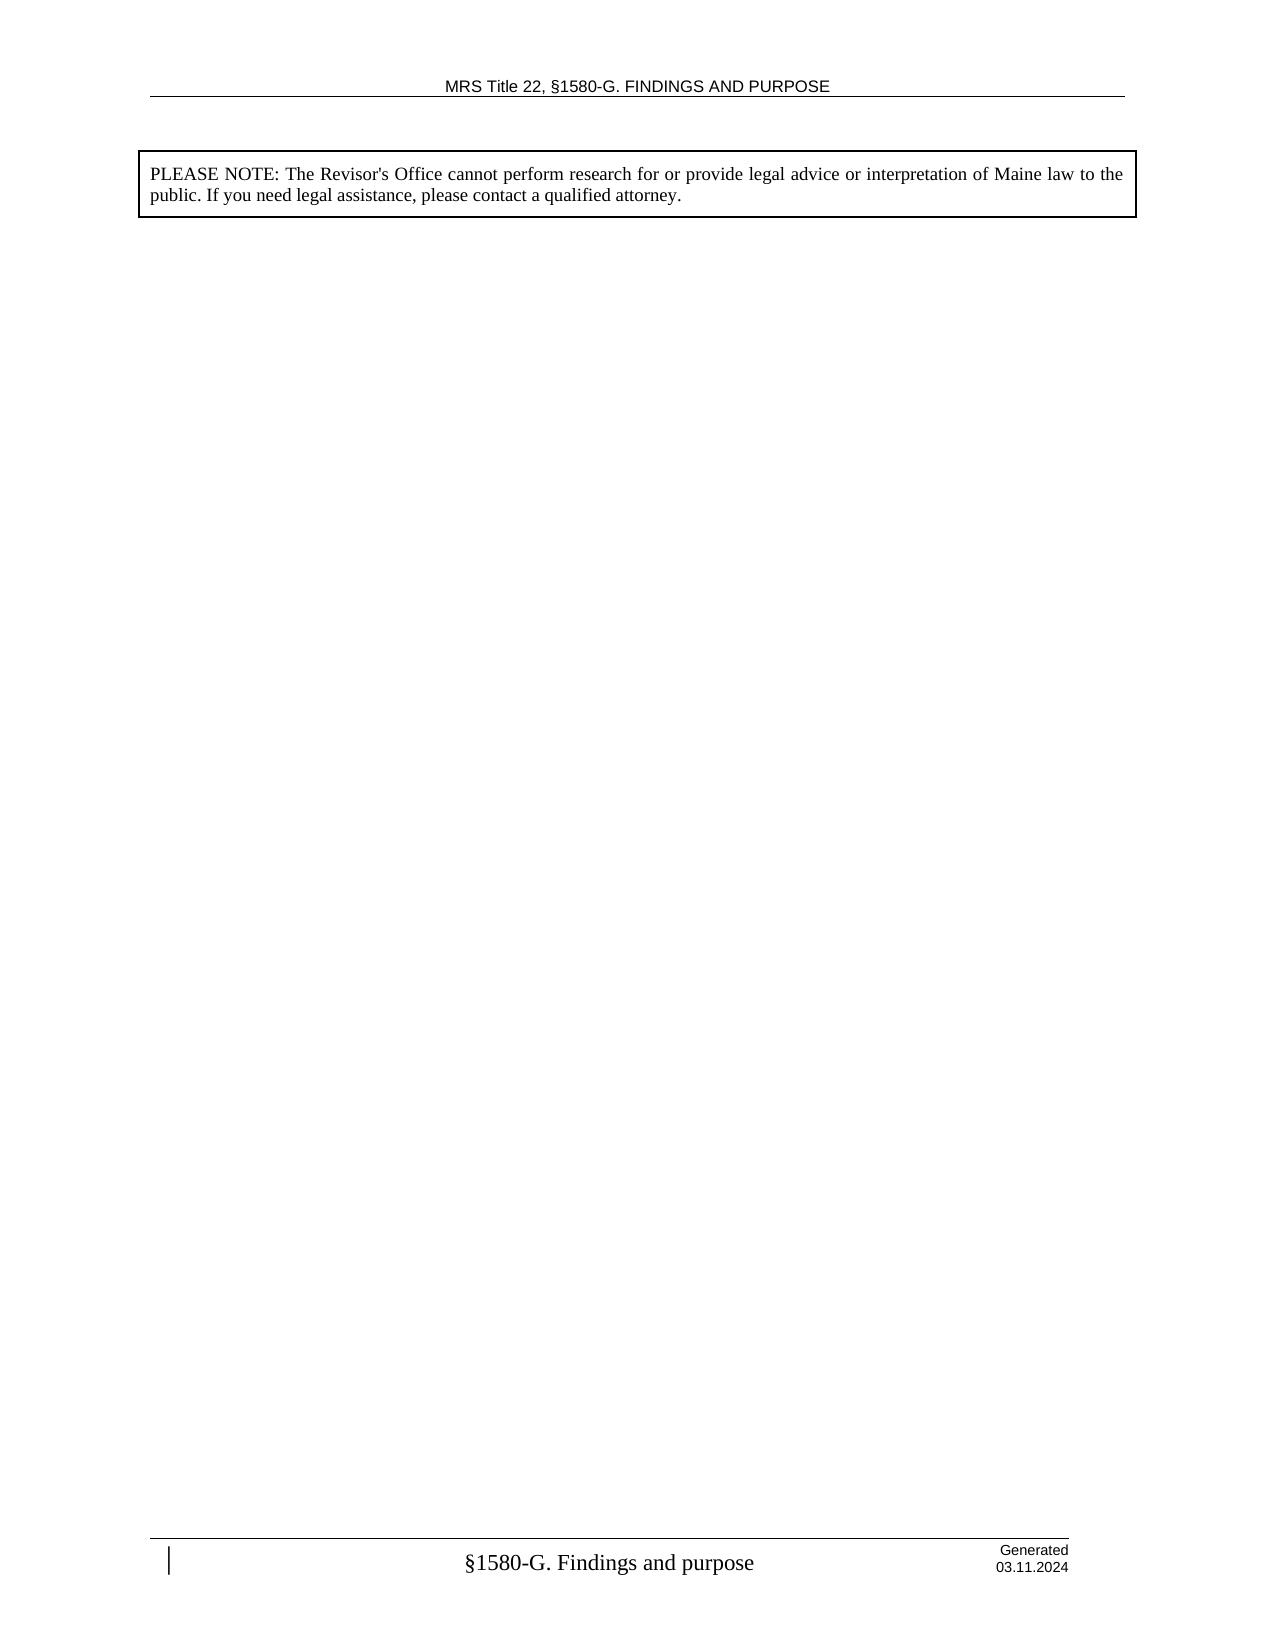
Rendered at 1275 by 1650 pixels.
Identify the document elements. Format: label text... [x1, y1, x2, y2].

text PLEASE NOTE: The Revisor's Office cannot perform research for or provide legal advice or interpretation of Maine law to the public. If you need legal assistance, please contact a qualified attorney. [140, 152, 1135, 216]
